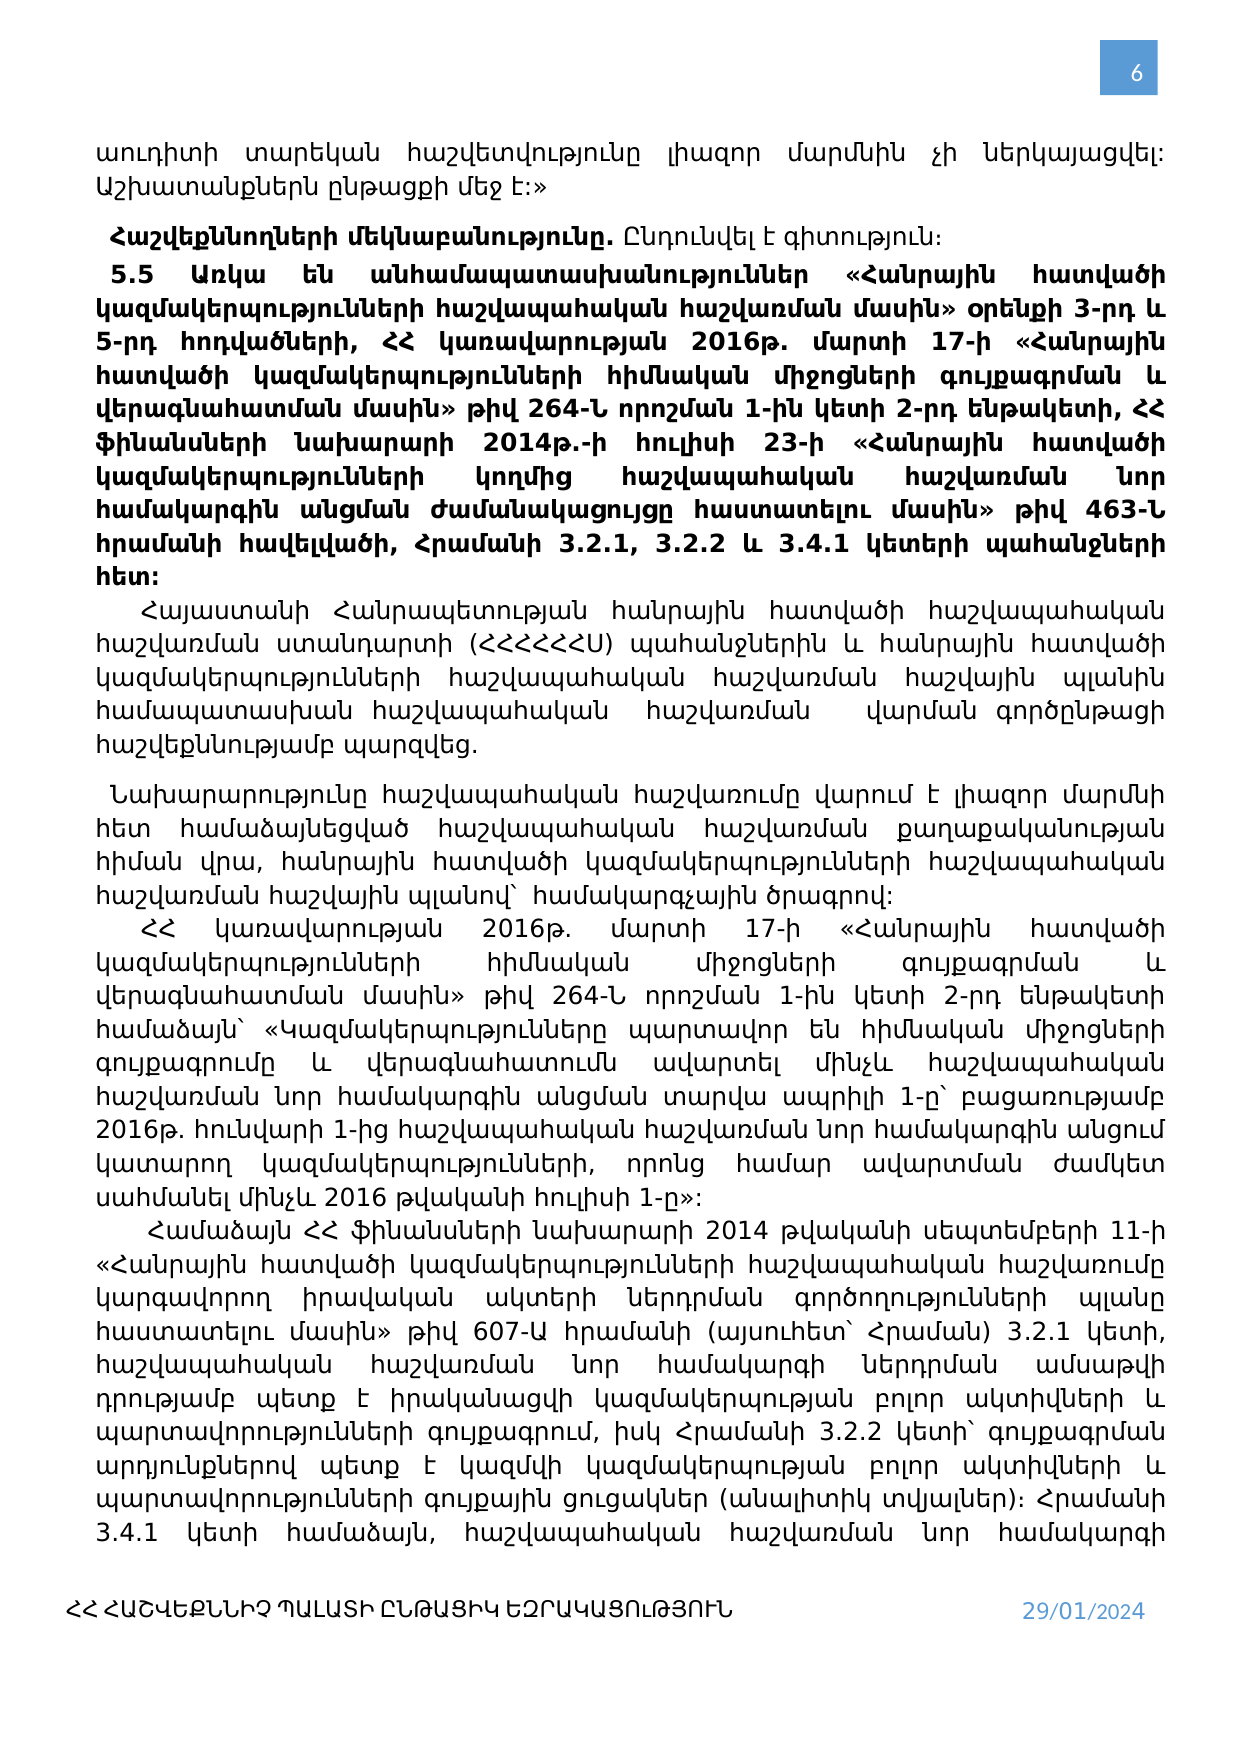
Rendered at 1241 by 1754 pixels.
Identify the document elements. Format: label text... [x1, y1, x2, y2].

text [95, 1216, 1166, 1547]
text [95, 103, 1166, 201]
text 5.5 Առկա են անհամապատասխանություններ «Հանրային հատվածի կազմակերպությունների հաշվապահական հաշվառման մասին» օրենքի 3-րդ և 5-րդ հոդվածների, ՀՀ կառավարության 2016թ. մարտի 17-ի «Հանրային հատվածի կազմակերպությունների հիմնական միջոցների գույքագրման և վերագնահատման մասին» թիվ 264-Ն որոշման 1-ին կետի 2-րդ ենթակետի, ՀՀ ֆինանսների նախարարի 2014թ.-ի հուլիսի 23-ի «Հանրային հատվածի կազմակերպությունների կողմից հաշվապահական հաշվառման նոր համակարգին անցման ժամանակացույցը հաստատելու մասին» թիվ 463-Ն հրամանի հավելվածի, Հրամանի 3.2.1, 3.2.2 և 3.4.1 կետերի պահանջների հետ։ [95, 260, 1166, 591]
text Հաշվեքննողների մեկնաբանությունը. Ընդունվել է գիտություն։ [95, 222, 1158, 251]
text Նախարարությունը հաշվապահական հաշվառումը վարում է լիազոր մարմնի հետ համաձայնեցված հաշվապահական հաշվառման քաղաքականության հիման վրա, հանրային հատվածի կազմակերպությունների հաշվապահական հաշվառման հաշվային պլանով՝ համակարգչային ծրագրով: [95, 780, 1166, 910]
text Հայաստանի Հանրապետության հանրային հատվածի հաշվապահական հաշվառման ստանդարտի (ՀՀՀՀՀՀՍ) պահանջներին և հանրային հատվածի կազմակերպությունների հաշվապահական հաշվառման հաշվային պլանին համապատասխան հաշվապահական հաշվառման վարման գործընթացի հաշվեքննությամբ պարզվեց. [95, 596, 1166, 759]
text ՀՀ կառավարության 2016թ. մարտի 17-ի «Հանրային հատվածի կազմակերպությունների հիմնական միջոցների գույքագրման և վերագնահատման մասին» թիվ 264-Ն որոշման 1-ին կետի 2-րդ ենթակետի համաձայն՝ «Կազմակերպությունները պարտավոր են հիմնական միջոցների գույքագրումը և վերագնահատումն ավարտել մինչև հաշվապահական հաշվառման նոր համակարգին անցման տարվա ապրիլի 1-ը՝ բացառությամբ 2016թ. հունվարի 1-ից հաշվապահական հաշվառման նոր համակարգին անցում կատարող կազմակերպությունների, որոնց համար ավարտման ժամկետ սահմանել մինչև 2016 թվականի հուլիսի 1-ը»: [95, 914, 1166, 1212]
